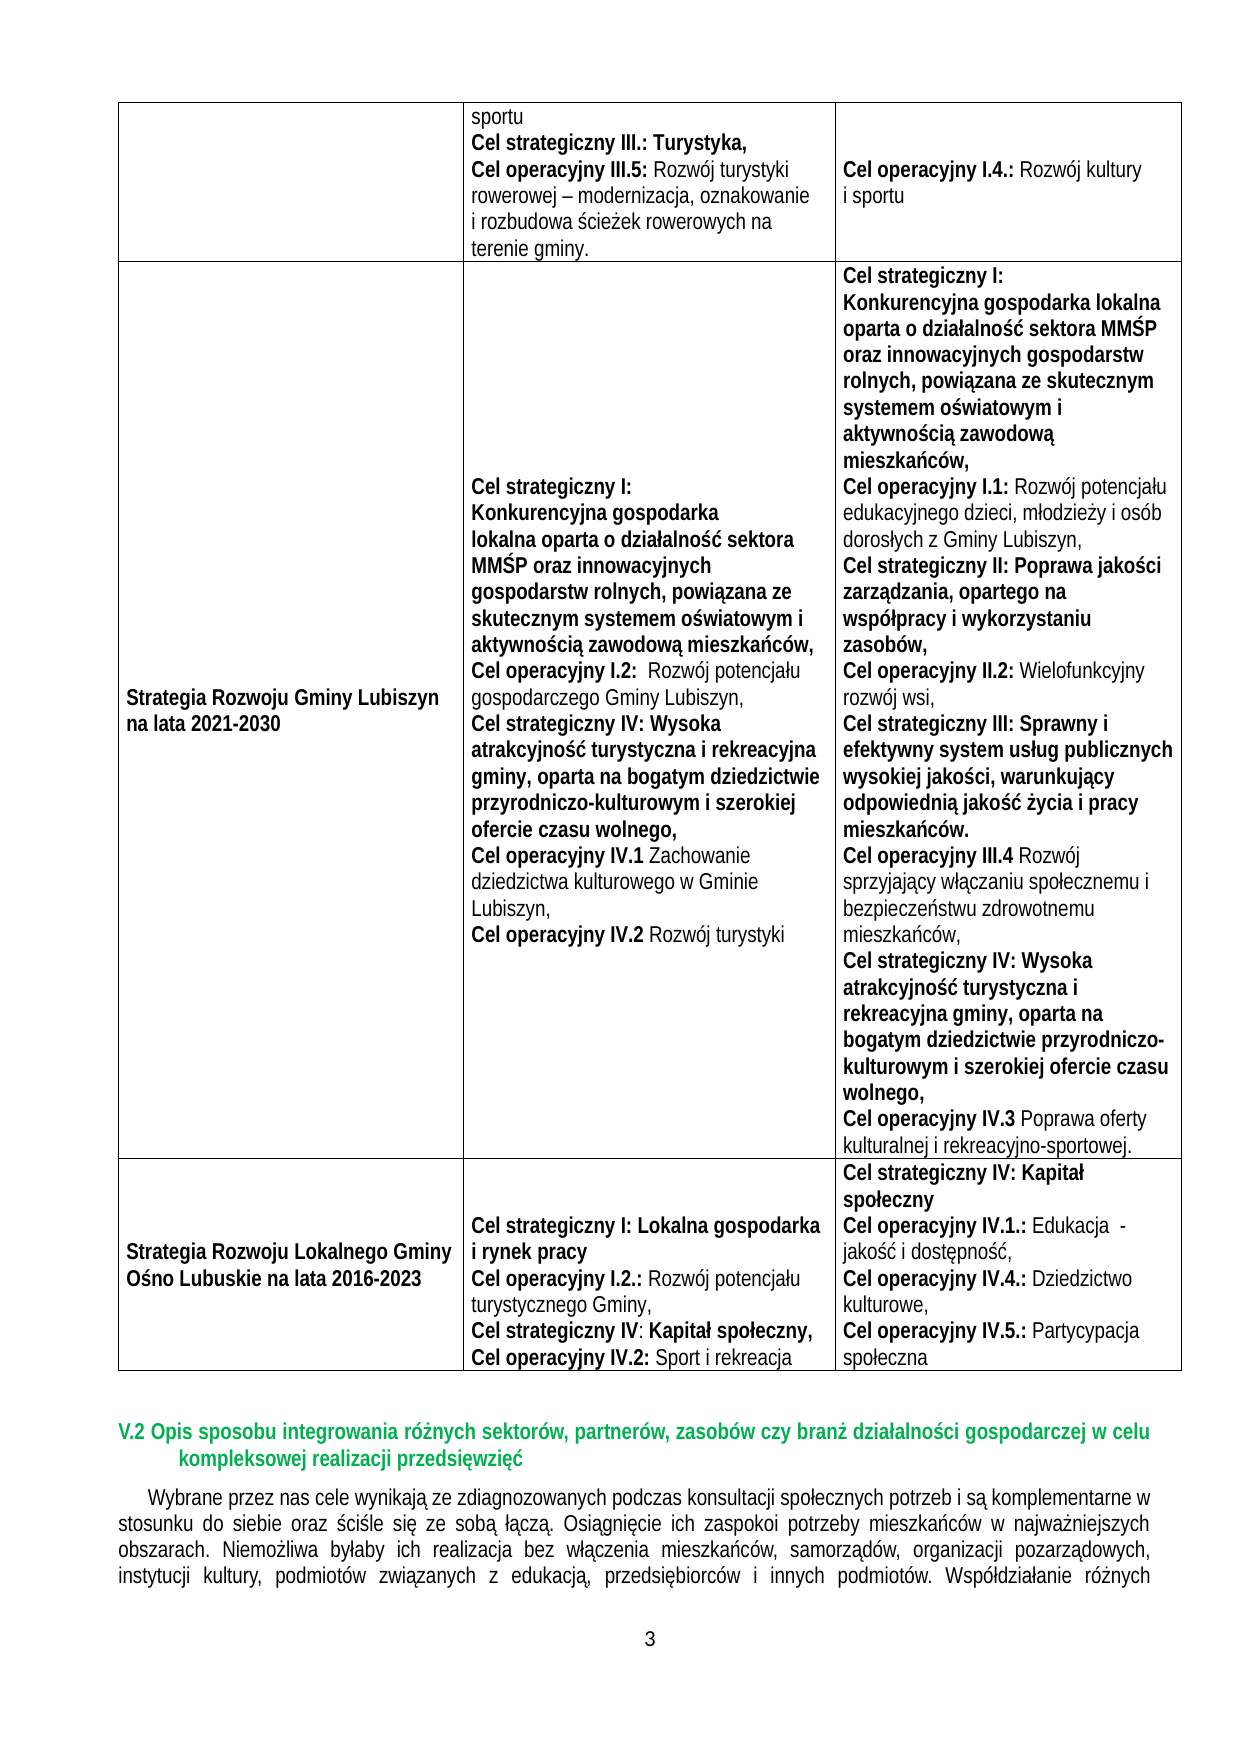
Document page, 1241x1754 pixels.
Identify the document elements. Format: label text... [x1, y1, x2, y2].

table_cell Cel strategiczny IV: Kapitał społeczny Cel operacyjny IV.1.: Edukacja - jakość i dostępność, Cel operacyjny IV.4.: Dziedzictwo kulturowe, Cel operacyjny IV.5.: Partycypacja społeczna [836, 1159, 1181, 1370]
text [118, 1483, 1152, 1589]
table_cell Cel strategiczny I: Konkurencyjna gospodarka lokalna oparta o działalność sektora MMŚP oraz innowacyjnych gospodarstw rolnych, powiązana ze skutecznym systemem oświatowym i aktywnością zawodową mieszkańców, Cel operacyjny I.2: Rozwój potencjału gospodarczego Gminy Lubiszyn, Cel strategiczny IV: Wysoka atrakcyjność turystyczna i rekreacyjna gminy, oparta na bogatym dziedzictwie przyrodniczo-kulturowym i szerokiej ofercie czasu wolnego, Cel operacyjny IV.1 Zachowanie dziedzictwa kulturowego w Gminie Lubiszyn, Cel operacyjny IV.2 Rozwój turystyki [464, 262, 835, 1158]
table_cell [836, 103, 1181, 261]
table_cell Strategia Rozwoju Gminy Lubiszyn na lata 2021-2030 [119, 262, 463, 1158]
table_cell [464, 103, 835, 261]
table_cell Cel strategiczny I: Lokalna gospodarka i rynek pracy Cel operacyjny I.2.: Rozwój potencjału turystycznego Gminy, Cel strategiczny IV: Kapitał społeczny, Cel operacyjny IV.2: Sport i rekreacja [464, 1159, 835, 1370]
subtitle V.2 Opis sposobu integrowania różnych sektorów, partnerów, zasobów czy branż działalności gospodarczej w celu kompleksowej realizacji przedsięwzięć [118, 1418, 1152, 1471]
table_cell Strategia Rozwoju Lokalnego Gminy Ośno Lubuskie na lata 2016-2023 [119, 1159, 463, 1370]
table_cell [119, 103, 463, 261]
table_cell Cel strategiczny I: Konkurencyjna gospodarka lokalna oparta o działalność sektora MMŚP oraz innowacyjnych gospodarstw rolnych, powiązana ze skutecznym systemem oświatowym i aktywnością zawodową mieszkańców, Cel operacyjny I.1: Rozwój potencjału edukacyjnego dzieci, młodzieży i osób dorosłych z Gminy Lubiszyn, Cel strategiczny II: Poprawa jakości zarządzania, opartego na współpracy i wykorzystaniu zasobów, Cel operacyjny II.2: Wielofunkcyjny rozwój wsi, Cel strategiczny III: Sprawny i efektywny system usług publicznych wysokiej jakości, warunkujący odpowiednią jakość życia i pracy mieszkańców. Cel operacyjny III.4 Rozwój sprzyjający włączaniu społecznemu i bezpieczeństwu zdrowotnemu mieszkańców, Cel strategiczny IV: Wysoka atrakcyjność turystyczna i rekreacyjna gminy, oparta na bogatym dziedzictwie przyrodniczo-kulturowym i szerokiej ofercie czasu wolnego, Cel operacyjny IV.3 Poprawa oferty kulturalnej i rekreacyjno-sportowej. [836, 262, 1181, 1158]
